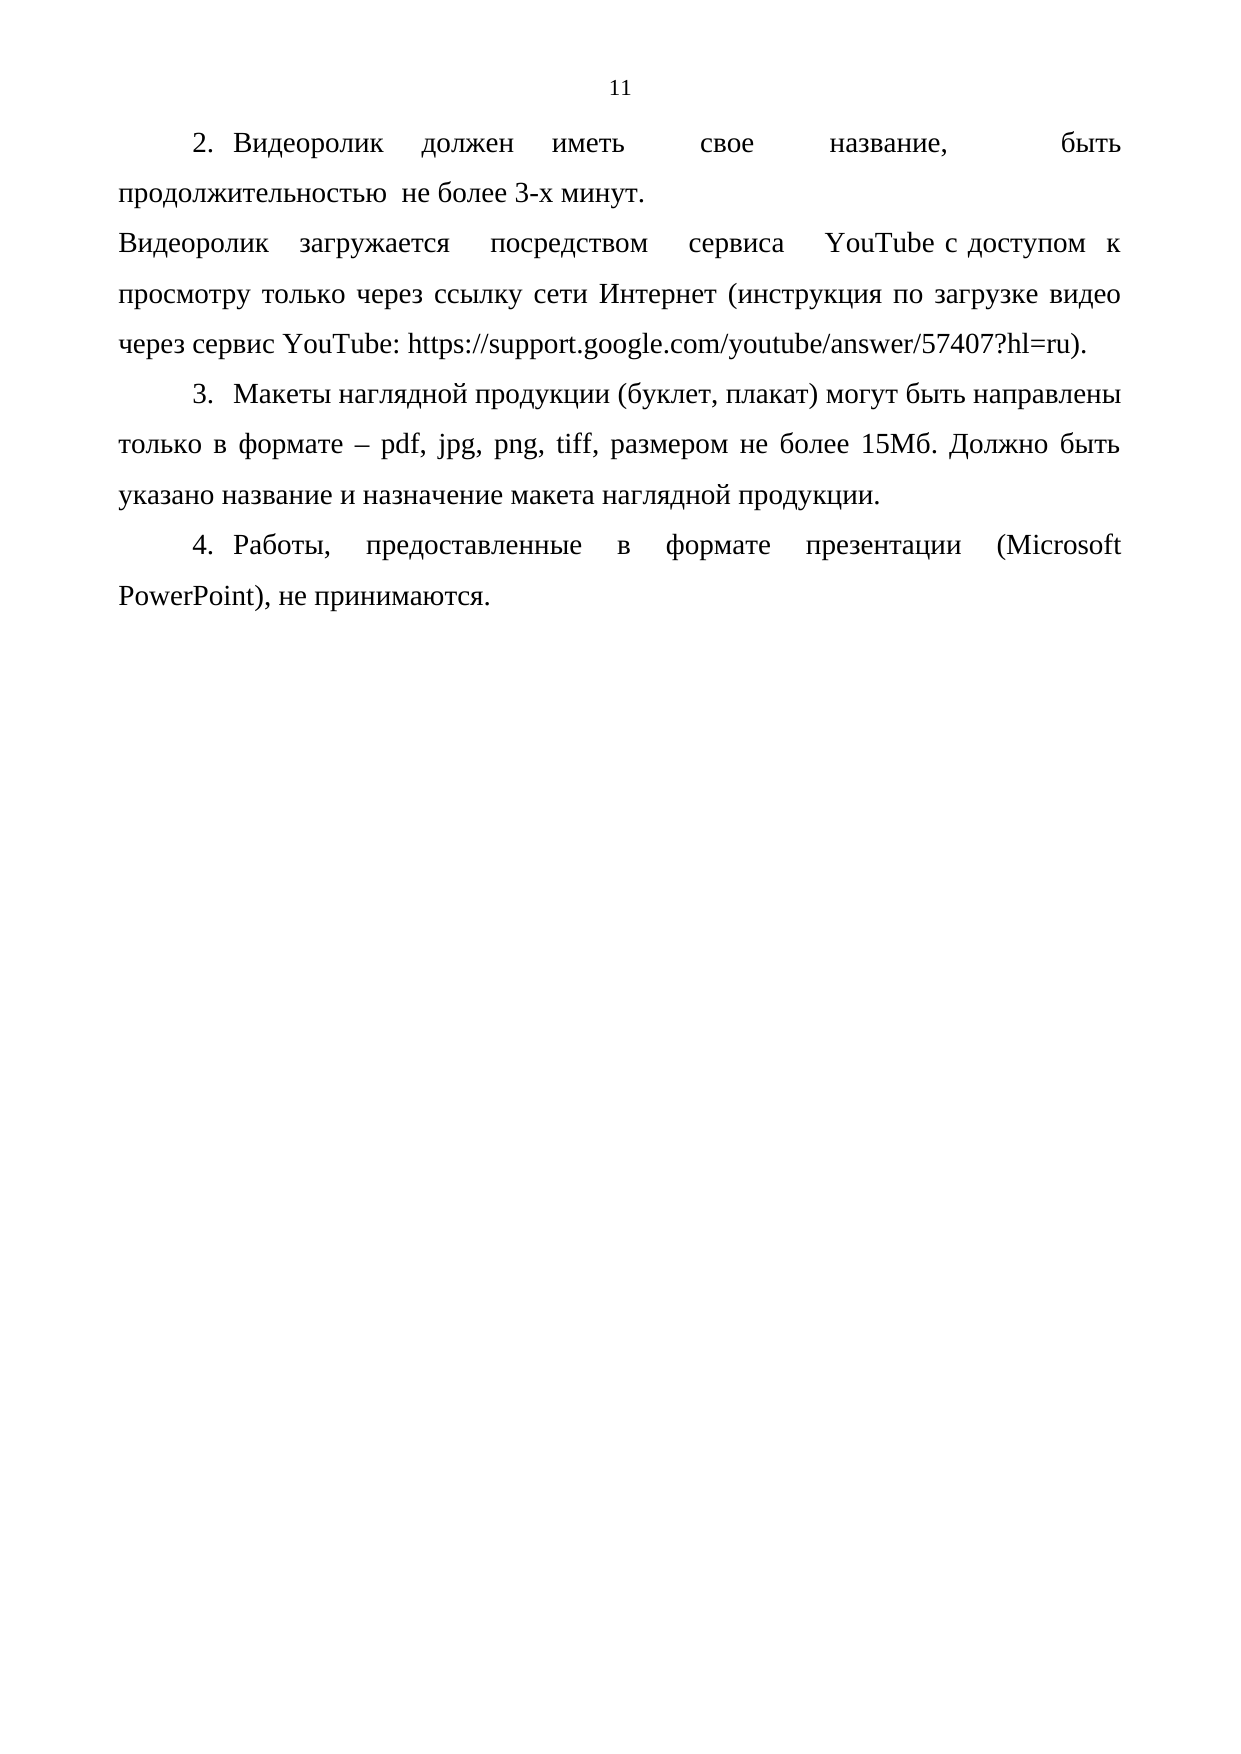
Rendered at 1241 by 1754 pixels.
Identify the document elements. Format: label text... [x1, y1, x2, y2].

list Макеты наглядной продукции (буклет, плакат) могут быть направлены только в формате – pdf, jpg, png, tiff, размером не более 15Мб. Должно быть указано название и назначение макета наглядной продукции. [118, 376, 1122, 511]
list Работы, предоставленные в формате презентации (Microsoft PowerPoint), не принимаются. [118, 527, 1122, 611]
text Видеоролик загружается посредством сервиса YouTube с доступом к просмотру только через ссылку сети Интернет (инструкция по загрузке видео через сервис YouTube: https://support.google.com/youtube/answer/57407?hl=ru). [118, 225, 1122, 359]
list Видеоролик должен иметь свое название, быть продолжительностью не более 3-х минут. [118, 125, 1122, 209]
